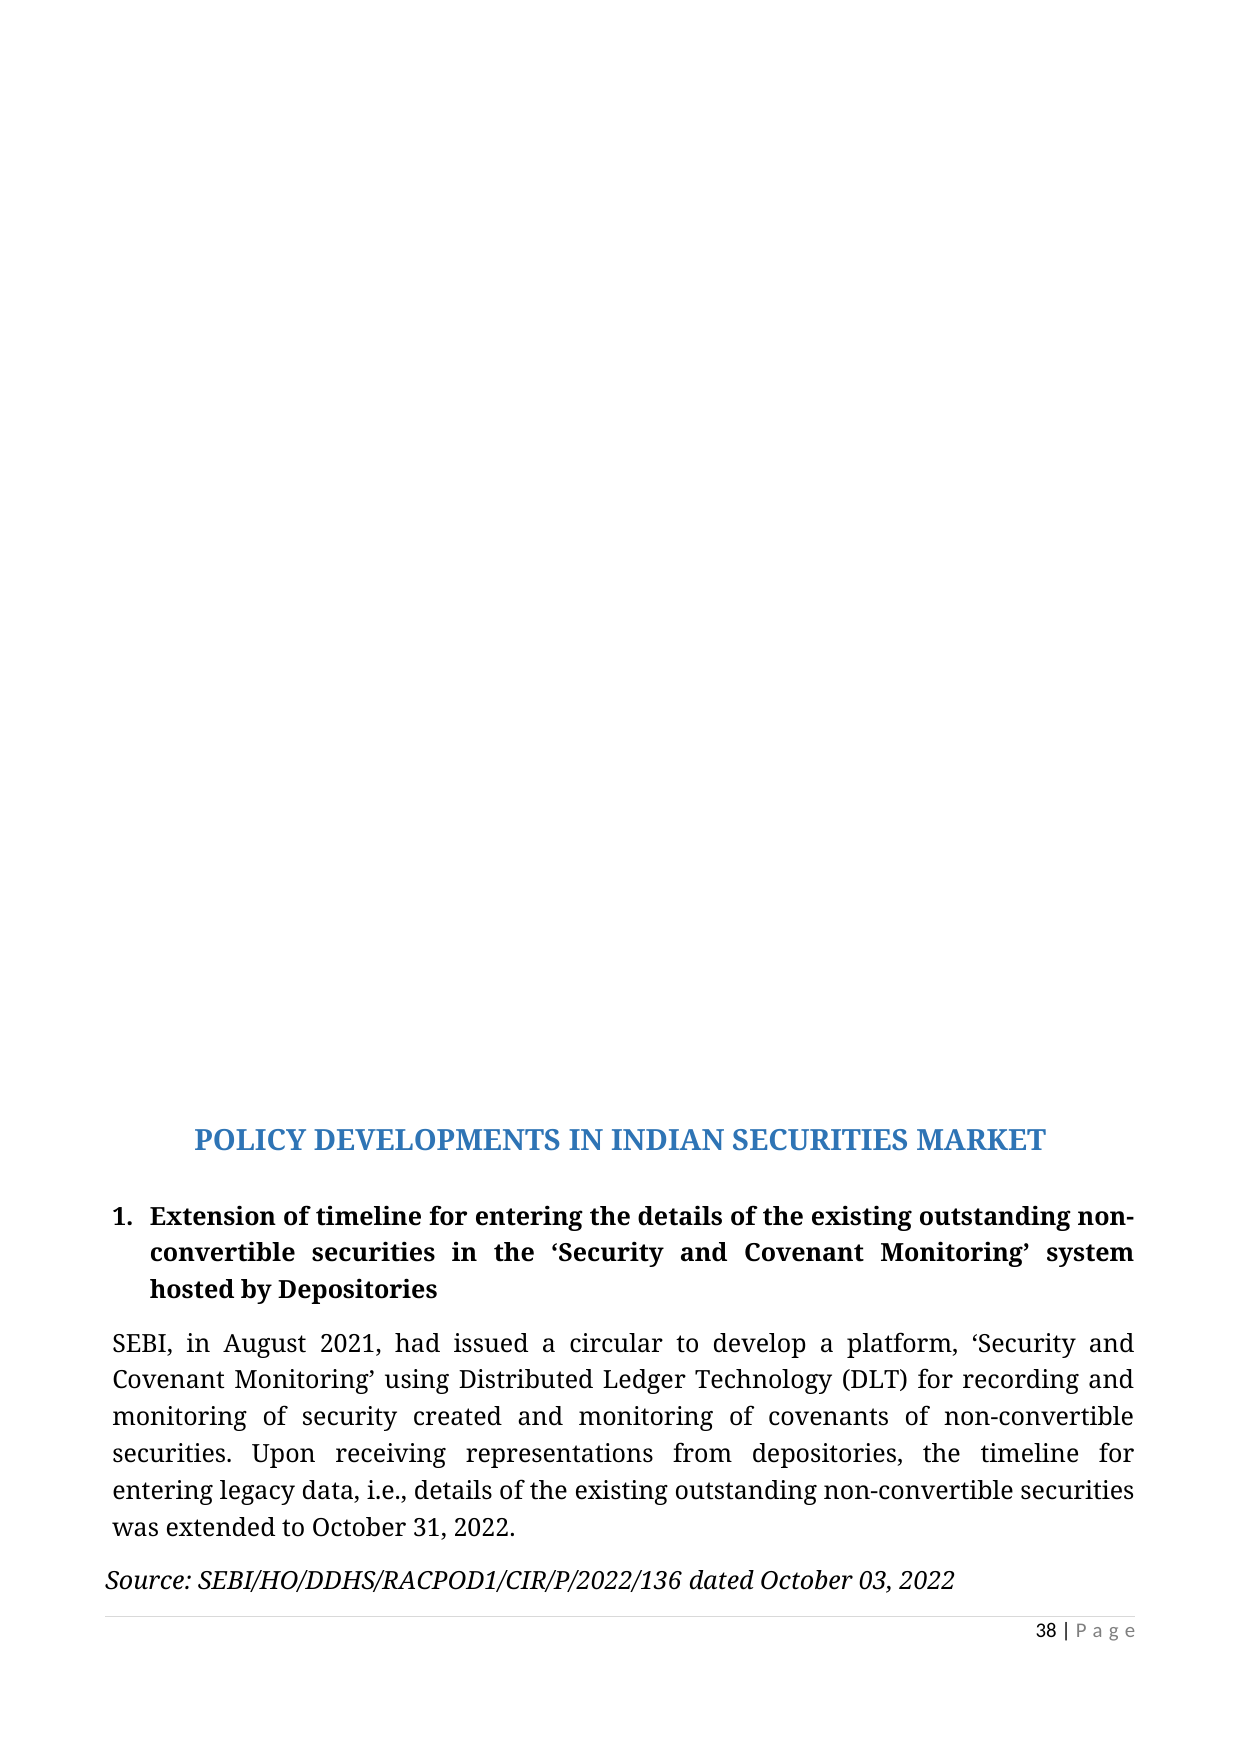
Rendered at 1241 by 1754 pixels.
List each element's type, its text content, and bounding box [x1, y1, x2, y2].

text POLICY DEVELOPMENTS IN INDIAN SECURITIES MARKET [105, 1119, 1135, 1159]
text SEBI, in August 2021, had issued a circular to develop a platform, ‘Security and Covenant Monitoring’ using Distributed Ledger Technology (DLT) for recording and monitoring of security created and monitoring of covenants of non-convertible securities. Upon receiving representations from depositories, the timeline for entering legacy data, i.e., details of the existing outstanding non-convertible securities was extended to October 31, 2022. [112, 1325, 1135, 1543]
text Source: SEBI/HO/DDHS/RACPOD1/CIR/P/2022/136 dated October 03, 2022 [105, 1563, 1135, 1597]
list Extension of timeline for entering the details of the existing outstanding non-convertible securities in the ‘Security and Covenant Monitoring’ system hosted by Depositories [112, 1198, 1135, 1306]
